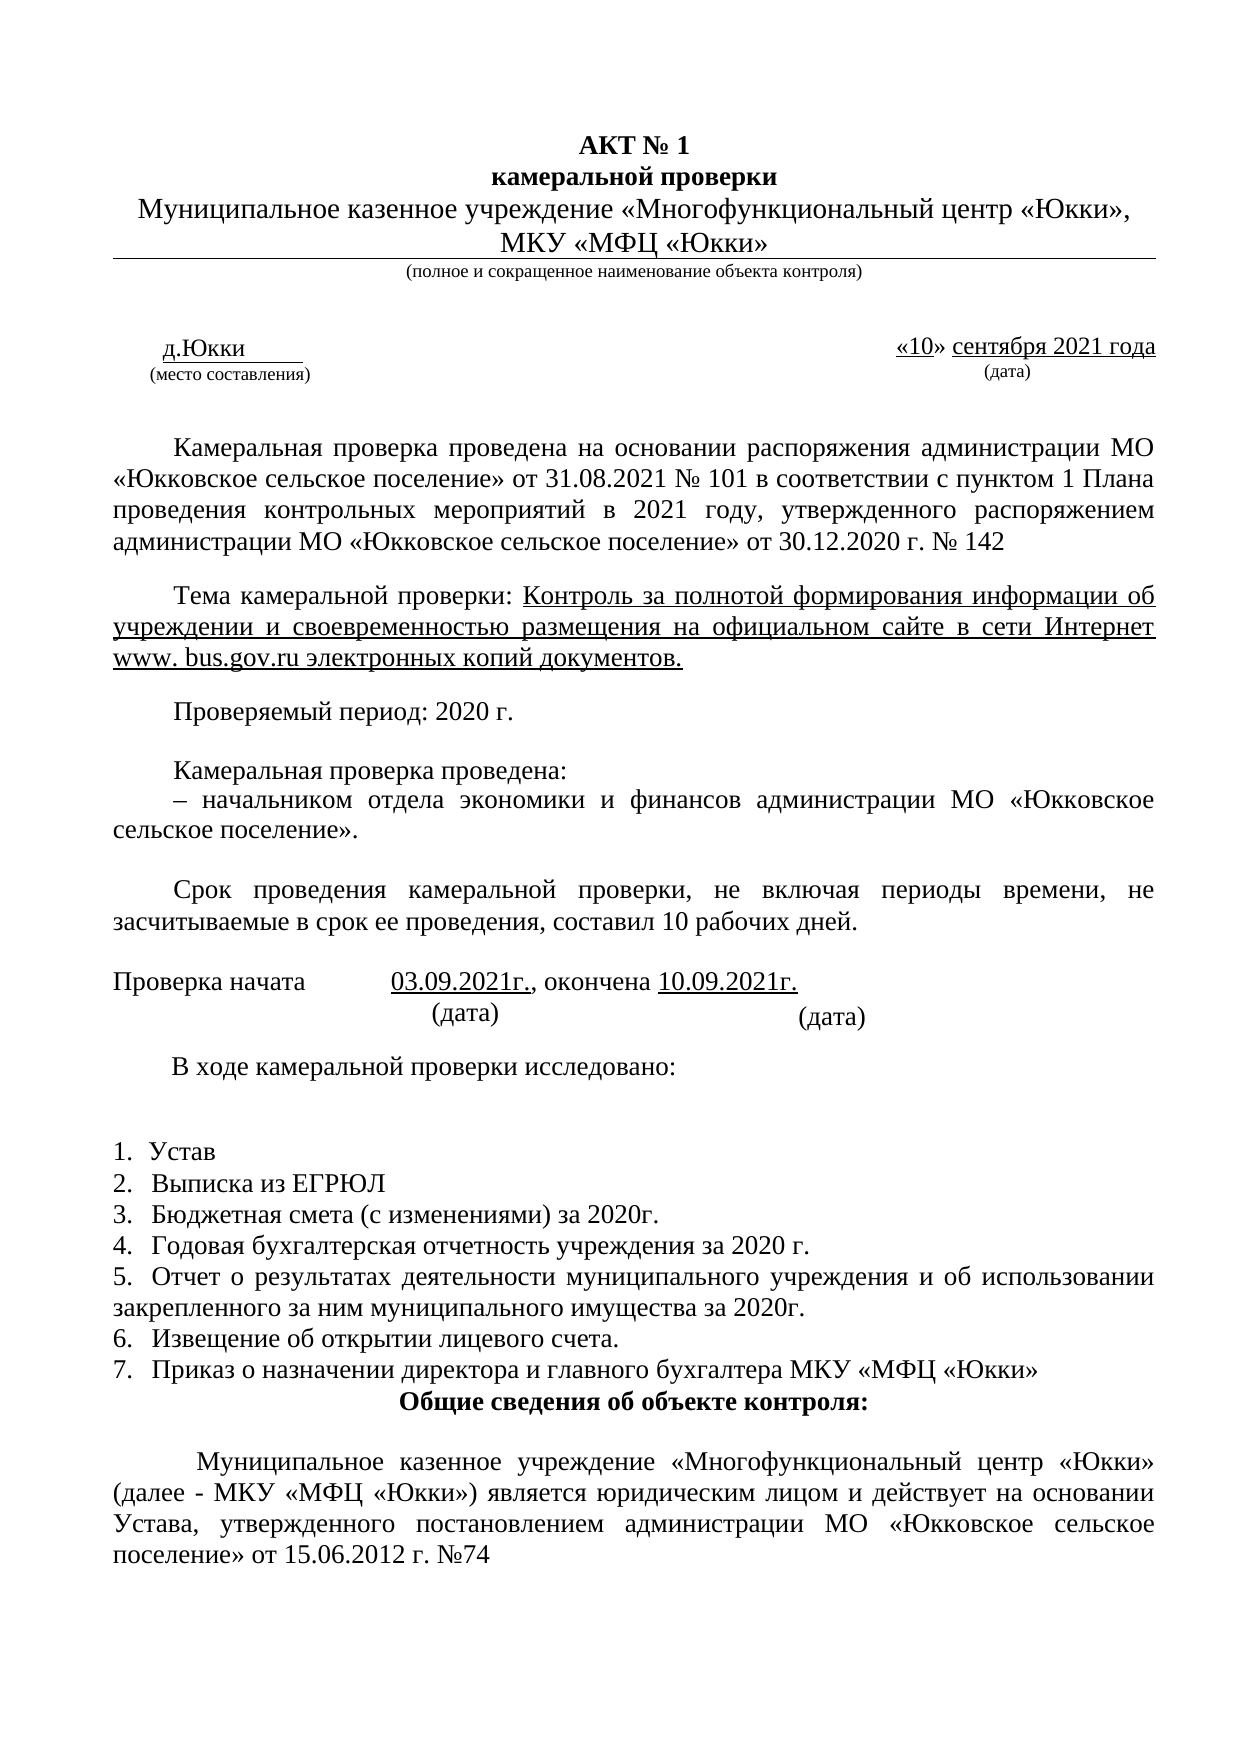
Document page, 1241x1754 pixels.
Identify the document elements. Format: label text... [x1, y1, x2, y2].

text (дата) [761, 360, 1156, 381]
list Приказ о назначении директора и главного бухгалтера МКУ «МФЦ «Юкки» [113, 1353, 1156, 1385]
text Проверяемый период: 2020 г. [113, 695, 1156, 726]
list Отчет о результатах деятельности муниципального учреждения и об использовании закрепленного за ним муниципального имущества за 2020г. [113, 1260, 1156, 1322]
list Устав [113, 1136, 1156, 1167]
list Извещение об открытии лицевого счета. [113, 1322, 1156, 1353]
text АКТ № 1 камеральной проверки Муниципальное казенное учреждение «Многофункциональный центр «Юкки», МКУ «МФЦ «Юкки» [113, 129, 1156, 258]
text (полное и сокращенное наименование объекта контроля) [113, 259, 1156, 281]
text (дата) [431, 996, 1156, 1027]
text – начальником отдела экономики и финансов администрации МО «Юкковское сельское поселение». [113, 785, 1156, 844]
list Выписка из ЕГРЮЛ [113, 1167, 1156, 1198]
text Муниципальное казенное учреждение «Многофункциональный центр «Юкки» (далее - МКУ «МФЦ «Юкки») является юридическим лицом и действует на основании Устава, утвержденного постановлением администрации МО «Юкковское сельское поселение» от 15.06.2012 г. №74 [113, 1445, 1156, 1569]
text Камеральная проверка проведена: [113, 756, 1156, 785]
text Тема камеральной проверки: Контроль за полнотой формирования информации об учреждении и своевременностью размещения на официальном сайте в сети Интернет www. bus.gov.ru электронных копий документов. [113, 579, 1156, 637]
list Годовая бухгалтерская отчетность учреждения за 2020 г. [113, 1229, 1156, 1260]
text Проверка начата 03.09.2021г., окончена 10.09.2021г. [113, 965, 1156, 996]
text Срок проведения камеральной проверки, не включая периоды времени, не засчитываемые в срок ее проведения, составил 10 рабочих дней. [113, 873, 1156, 936]
list Бюджетная смета (с изменениями) за 2020г. [113, 1198, 1156, 1229]
text «10» сентября 2021 года [113, 331, 1156, 360]
text Камеральная проверка проведена на основании распоряжения администрации МО «Юкковское сельское поселение» от 31.08.2021 № 101 в соответствии с пунктом 1 Плана проведения контрольных мероприятий в 2021 году, утвержденного распоряжением администрации МО «Юкковское сельское поселение» от 30.12.2020 г. № 142 [113, 431, 1156, 556]
text Общие сведения об объекте контроля: [113, 1385, 1156, 1416]
text В ходе камеральной проверки исследовано: [113, 1050, 1156, 1081]
text Тема камеральной проверки: Контроль за полнотой формирования информации об учреждении и своевременностью размещения на официальном сайте в сети Интернет www. bus.gov.ru электронных копий документов. [113, 639, 1156, 672]
